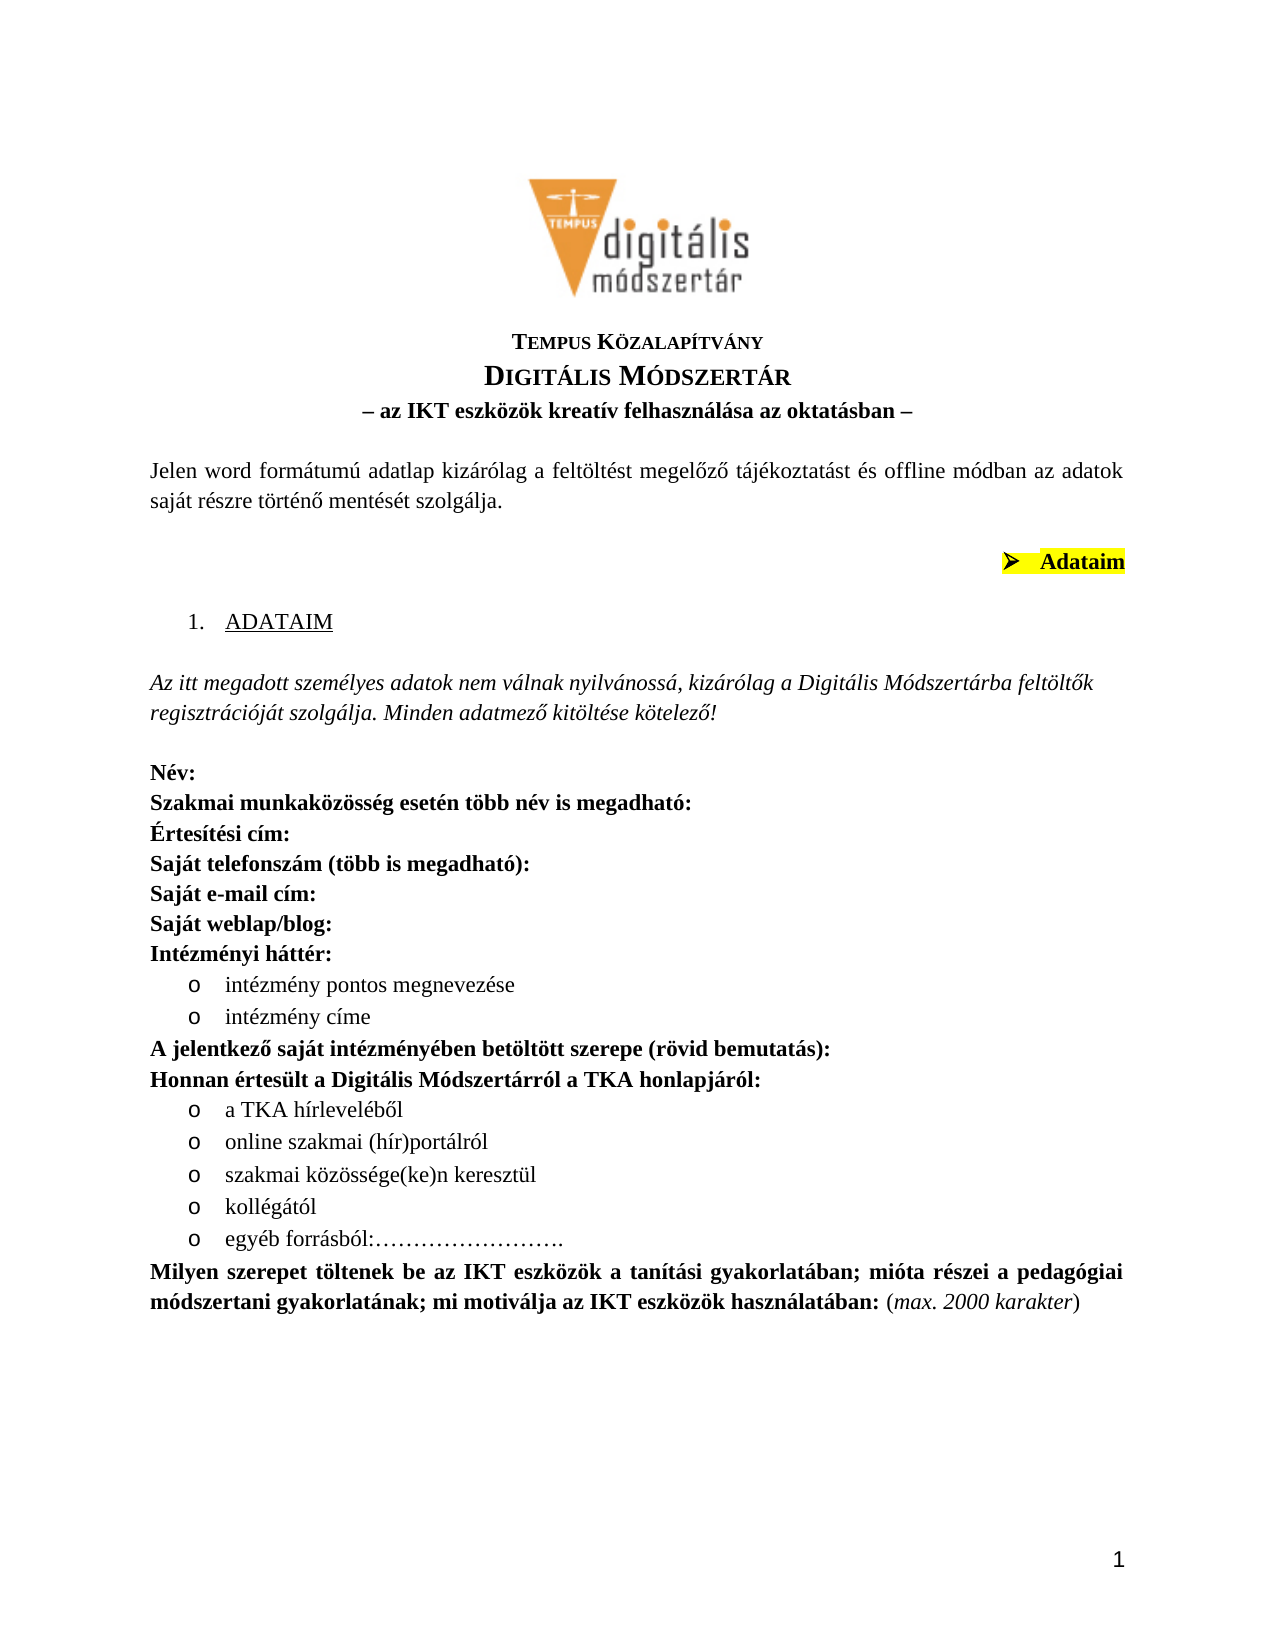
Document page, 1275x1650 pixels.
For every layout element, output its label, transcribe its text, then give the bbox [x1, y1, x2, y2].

text Digitális Módszertár [150, 358, 1125, 392]
list egyéb forrásból:……………………. [187, 1226, 1125, 1254]
text A jelentkező saját intézményében betöltött szerepe (rövid bemutatás): [150, 1036, 1125, 1062]
list online szakmai (hír)portálról [187, 1128, 1125, 1157]
text Értesítési cím: [150, 820, 1125, 846]
picture [489, 147, 786, 325]
text Az itt megadott személyes adatok nem válnak nyilvánossá, kizárólag a Digitális Módszertárba feltöltők regisztrációját szolgálja. Minden adatmező kitöltése kötelező! [150, 669, 1125, 725]
text Saját e-mail cím: [150, 880, 1125, 906]
text Saját weblap/blog: [150, 910, 1125, 937]
text Honnan értesült a Digitális Módszertárról a TKA honlapjáról: [150, 1066, 1125, 1092]
list kollégától [187, 1193, 1125, 1221]
text Jelen word formátumú adatlap kizárólag a feltöltést megelőző tájékoztatást és offline módban az adatok saját részre történő mentését szolgálja. [150, 457, 1125, 514]
text Név: [150, 759, 1125, 786]
text Milyen szerepet töltenek be az IKT eszközök a tanítási gyakorlatában; mióta részei a pedagógiai módszertani gyakorlatának; mi motiválja az IKT eszközök használatában: (max. 2000 karakter) [150, 1258, 1125, 1314]
text Intézményi háttér: [150, 941, 1125, 967]
text Szakmai munkaközösség esetén több név is megadható: [150, 789, 1125, 816]
text Tempus Közalapítvány [150, 328, 1125, 354]
text Saját telefonszám (több is megadható): [150, 850, 1125, 876]
list a TKA hírleveléből [187, 1096, 1125, 1124]
list intézmény pontos megnevezése [187, 971, 1125, 999]
list szakmai közössége(ke)n keresztül [187, 1161, 1125, 1189]
text – az IKT eszközök kreatív felhasználása az oktatásban – [150, 397, 1125, 423]
list intézmény címe [187, 1003, 1125, 1031]
list ADATAIM [187, 608, 1125, 634]
list Adataim [187, 548, 1040, 574]
